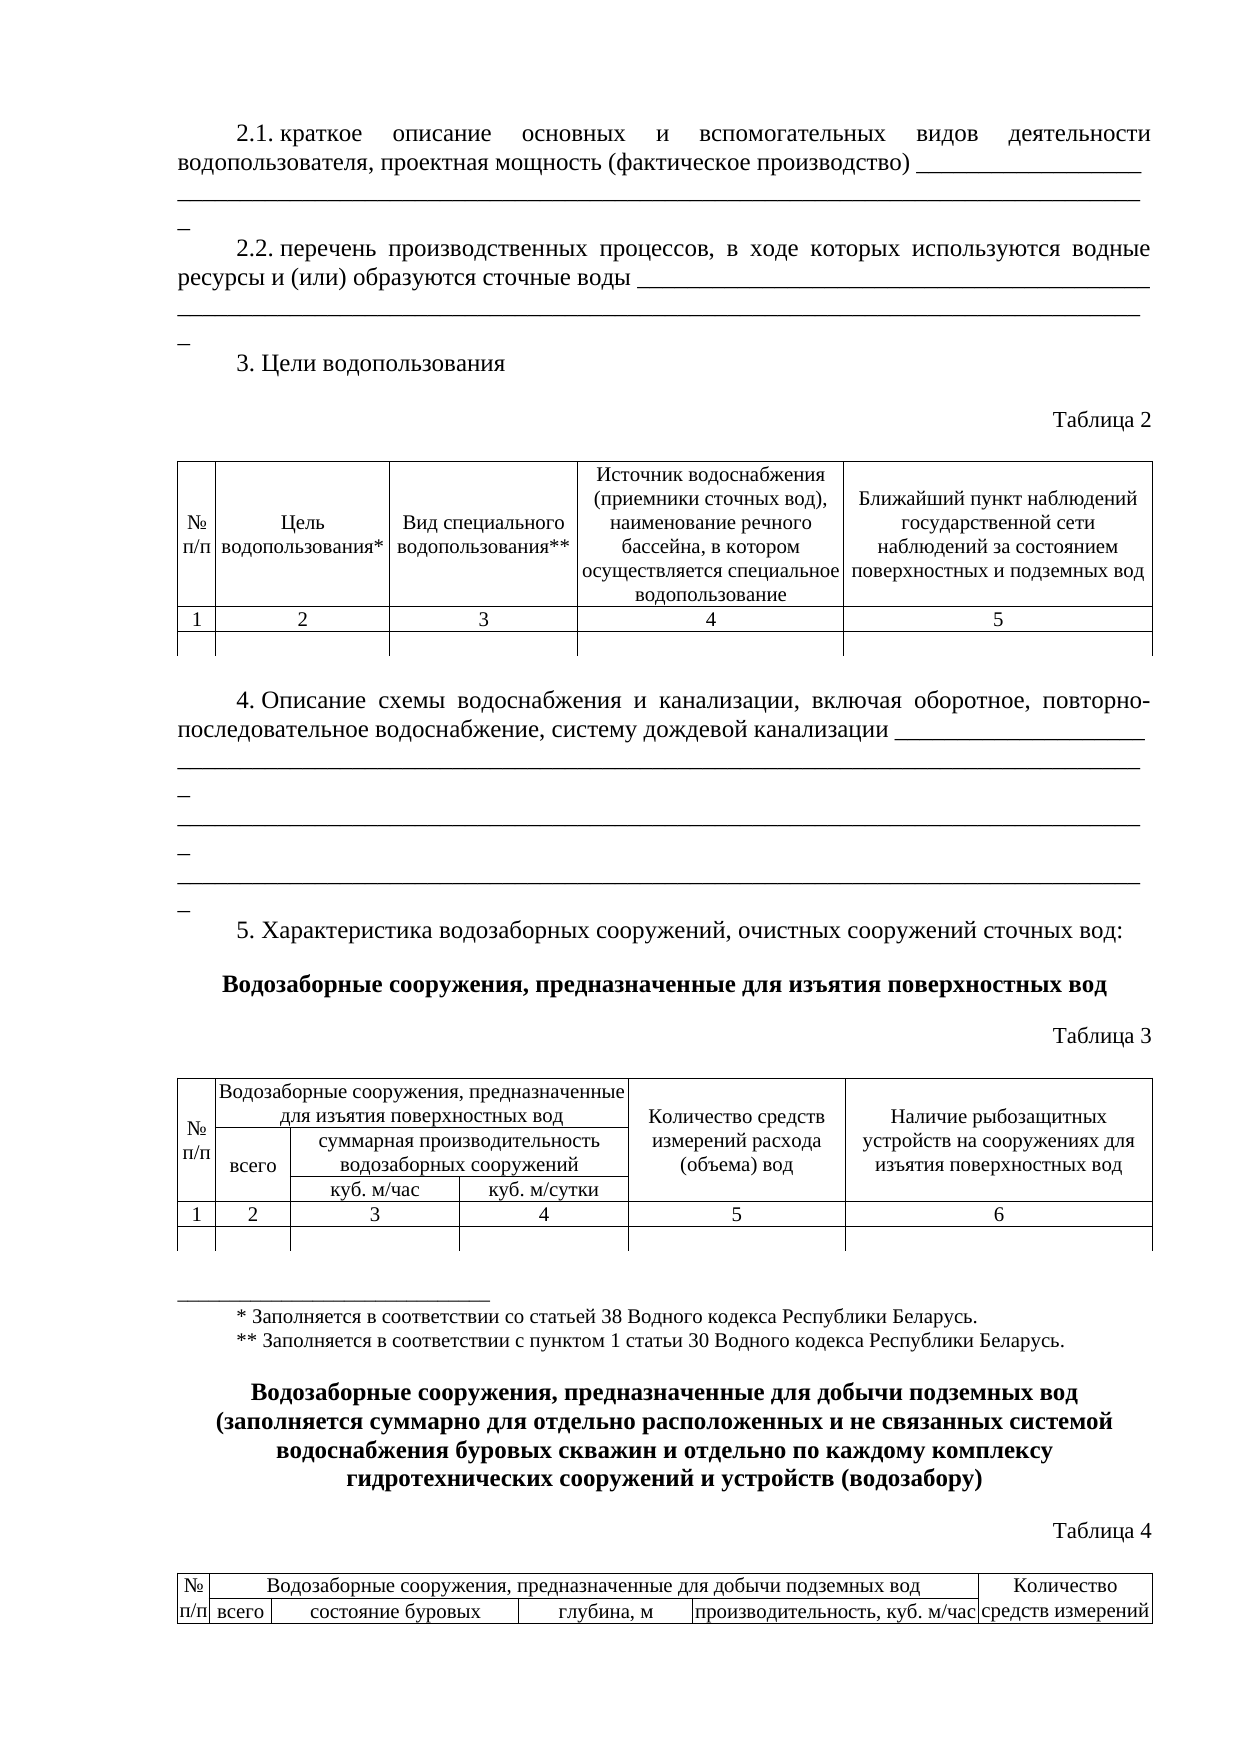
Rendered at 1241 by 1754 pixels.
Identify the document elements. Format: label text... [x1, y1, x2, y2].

table_cell глубина, м [519, 1599, 692, 1623]
table_header Водозаборные сооружения, предназначенные для добычи подземных вод [210, 1574, 978, 1597]
table_header Источник водоснабжения (приемники сточных вод), наименование речного бассейна, в котором осуществляется специальное водопользование [578, 462, 843, 606]
text ______________________________________________________________________________ [177, 800, 1152, 858]
table_header Количество средств измерений расхода (объема) вод [629, 1079, 845, 1201]
table_cell 4 [578, 607, 843, 631]
text * Заполняется в соответствии со статьей 38 Водного кодекса Республики Беларусь. [177, 1304, 1152, 1328]
table_header Наличие рыбозащитных устройств на сооружениях для изъятия поверхностных вод [846, 1079, 1152, 1201]
text 3. Цели водопользования [177, 348, 1152, 377]
table_cell [216, 1227, 290, 1251]
table_header Ближайший пункт наблюдений государственной сети наблюдений за состоянием поверхностных и подземных вод [844, 462, 1152, 606]
table_header Цель водопользования* [216, 462, 389, 606]
table_cell 2 [216, 607, 389, 631]
table_cell [629, 1227, 845, 1251]
table_cell 5 [844, 607, 1152, 631]
table_header Вид специального водопользования** [390, 462, 577, 606]
text 2.1. краткое описание основных и вспомогательных видов деятельности водопользователя, проектная мощность (фактическое производство) __________________ [177, 118, 1152, 176]
table_header № п/п [178, 462, 215, 606]
text Таблица 2 [177, 406, 1152, 432]
table_cell суммарная производительность водозаборных сооружений [291, 1128, 628, 1176]
table_cell 4 [460, 1202, 628, 1226]
table_header № п/п [178, 1079, 215, 1201]
table_cell куб. м/час [291, 1177, 459, 1201]
table_cell [291, 1227, 459, 1251]
table_cell производительность, куб. м/час [693, 1599, 978, 1623]
text ______________________________________________________________________________ [177, 858, 1152, 915]
table_cell [178, 1227, 215, 1251]
text ______________________________________________________________________________ [177, 176, 1152, 233]
text Водозаборные сооружения, предназначенные для изъятия поверхностных вод [177, 969, 1152, 998]
table_header Количество средств измерений расхода (объема) добываемых вод [979, 1574, 1152, 1623]
table_cell [578, 632, 843, 656]
table_cell 5 [629, 1202, 845, 1226]
text 5. Характеристика водозаборных сооружений, очистных сооружений сточных вод: [177, 915, 1152, 944]
text Водозаборные сооружения, предназначенные для добычи подземных вод (заполняется суммарно для отдельно расположенных и не связанных системой водоснабжения буровых скважин и отдельно по каждому комплексу гидротехнических сооружений и устройств (водозабору) [177, 1377, 1152, 1492]
text ______________________________________________________________________________ [177, 291, 1152, 348]
table_cell 3 [390, 607, 577, 631]
table_cell 2 [216, 1202, 290, 1226]
table_cell [846, 1227, 1152, 1251]
table_cell [460, 1227, 628, 1251]
text Таблица 4 [177, 1517, 1152, 1544]
table_header № п/п [178, 1574, 209, 1623]
text 4. Описание схемы водоснабжения и канализации, включая оборотное, повторно-последовательное водоснабжение, систему дождевой канализации ____________________ [177, 685, 1152, 743]
table_cell [216, 632, 389, 656]
table_cell 6 [846, 1202, 1152, 1226]
table_cell [178, 632, 215, 656]
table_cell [272, 1599, 518, 1623]
text 2.2. перечень производственных процессов, в ходе которых используются водные ресурсы и (или) образуются сточные воды _________________________________________ [177, 233, 1152, 291]
table_cell всего [210, 1599, 271, 1623]
table_cell всего [216, 1128, 290, 1201]
text ______________________________ [177, 1280, 1152, 1304]
table_cell 3 [291, 1202, 459, 1226]
text ______________________________________________________________________________ [177, 743, 1152, 800]
text Таблица 3 [177, 1023, 1152, 1049]
text ** Заполняется в соответствии с пунктом 1 статьи 30 Водного кодекса Республики Беларусь. [177, 1328, 1152, 1352]
table_header Водозаборные сооружения, предназначенные для изъятия поверхностных вод [216, 1079, 628, 1127]
table_cell [390, 632, 577, 656]
table_cell 1 [178, 607, 215, 631]
table_cell [844, 632, 1152, 656]
table_cell 1 [178, 1202, 215, 1226]
table_cell куб. м/сутки [460, 1177, 628, 1201]
